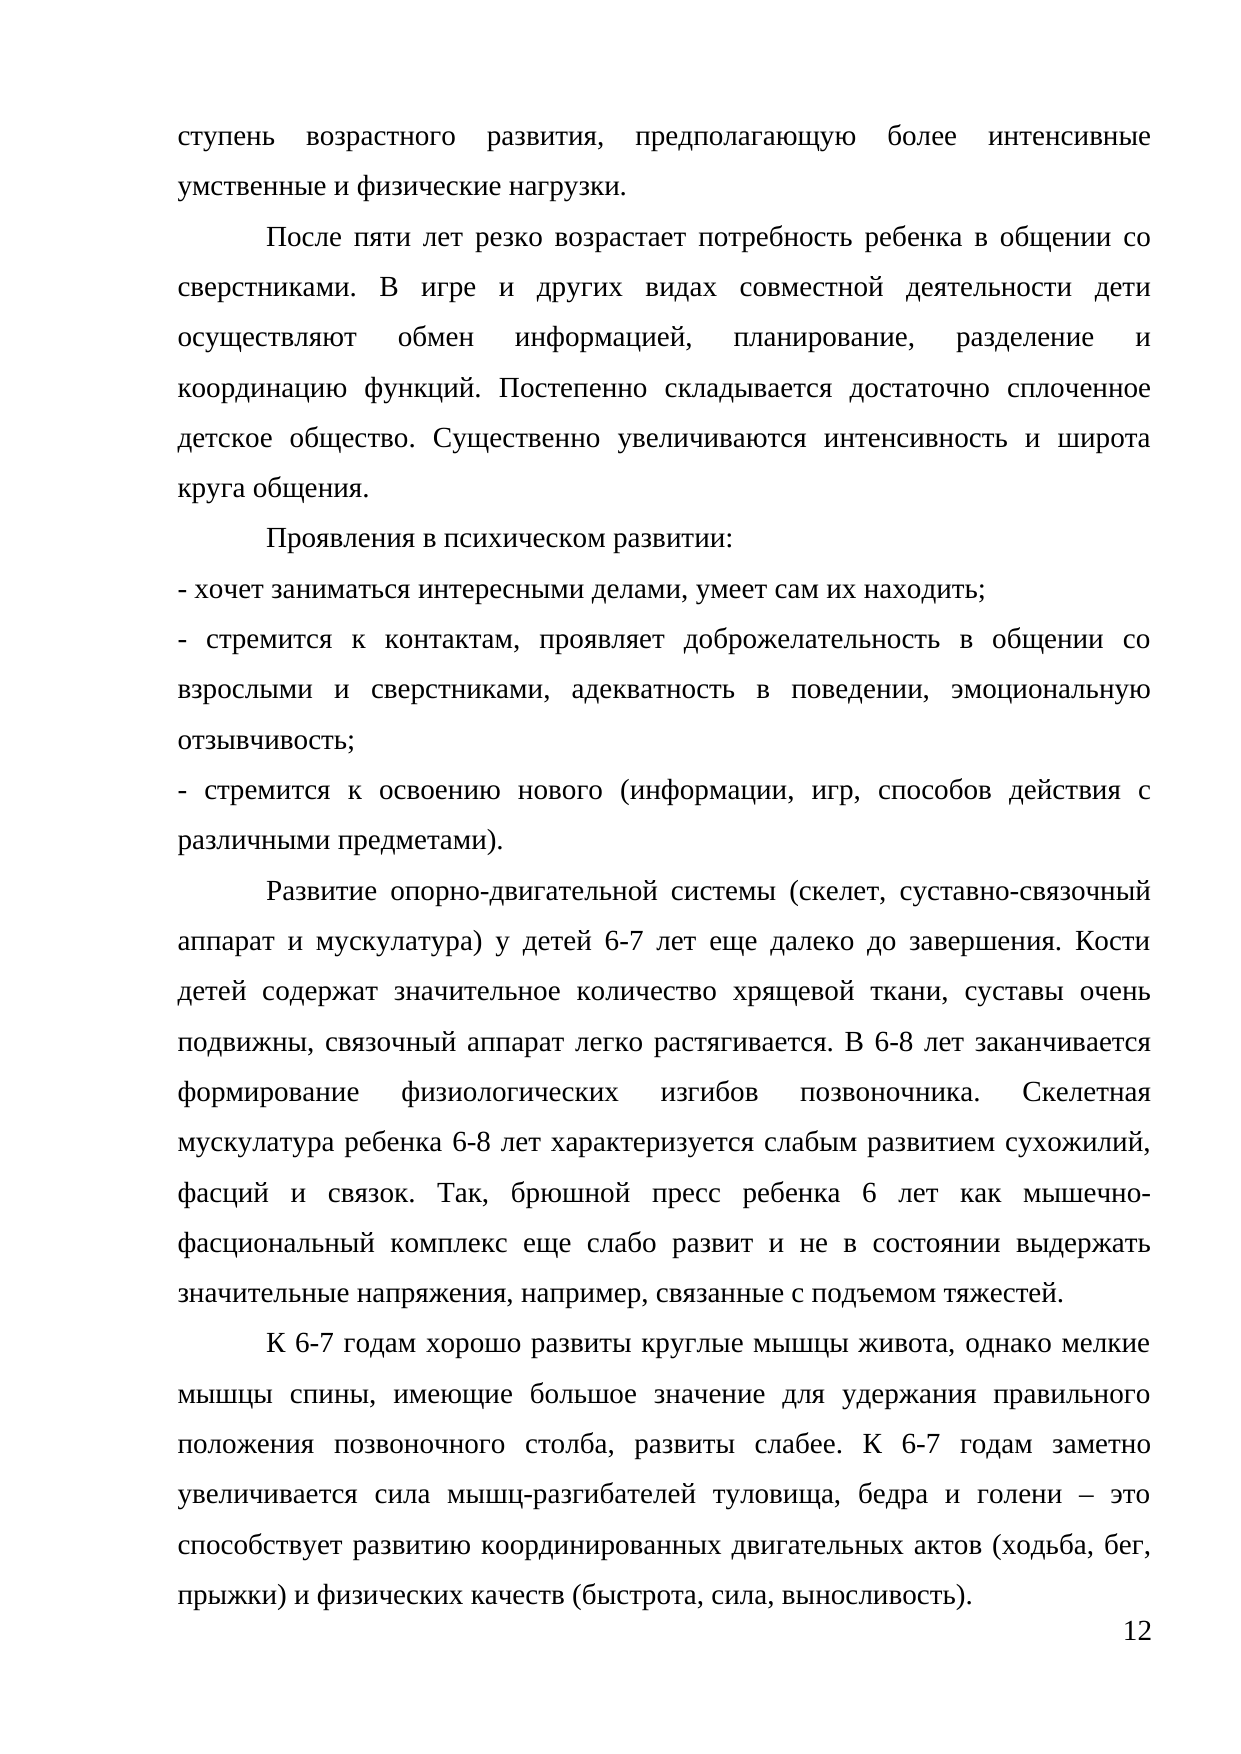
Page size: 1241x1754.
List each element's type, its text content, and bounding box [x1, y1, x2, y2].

text - стремится к освоению нового (информации, игр, способов действия с различными предметами). [177, 772, 1152, 856]
text К 6-7 годам хорошо развиты круглые мышцы живота, однако мелкие мышцы спины, имеющие большое значение для удержания правильного положения позвоночного столба, развиты слабее. К 6-7 годам заметно увеличивается сила мышц-разгибателей туловища, бедра и голени – это способствует развитию координированных двигательных актов (ходьба, бег, прыжки) и физических качеств (быстрота, сила, выносливость). [177, 1326, 1152, 1611]
text - хочет заниматься интересными делами, умеет сам их находить; [177, 571, 1152, 604]
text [177, 118, 1152, 202]
text Развитие опорно-двигательной системы (скелет, суставно-связочный аппарат и мускулатура) у детей 6-7 лет еще далеко до завершения. Кости детей содержат значительное количество хрящевой ткани, суставы очень подвижны, связочный аппарат легко растягивается. В 6-8 лет заканчивается формирование физиологических изгибов позвоночника. Скелетная мускулатура ребенка 6-8 лет характеризуется слабым развитием сухожилий, фасций и связок. Так, брюшной пресс ребенка 6 лет как мышечно-фасциональный комплекс еще слабо развит и не в состоянии выдержать значительные напряжения, например, связанные с подъемом тяжестей. [177, 873, 1152, 1309]
text После пяти лет резко возрастает потребность ребенка в общении со сверстниками. В игре и других видах совместной деятельности дети осуществляют обмен информацией, планирование, разделение и координацию функций. Постепенно складывается достаточно сплоченное детское общество. Существенно увеличиваются интенсивность и широта круга общения. [177, 219, 1152, 504]
text Проявления в психическом развитии: [177, 521, 1152, 554]
text - стремится к контактам, проявляет доброжелательность в общении со взрослыми и сверстниками, адекватность в поведении, эмоциональную отзывчивость; [177, 621, 1152, 755]
